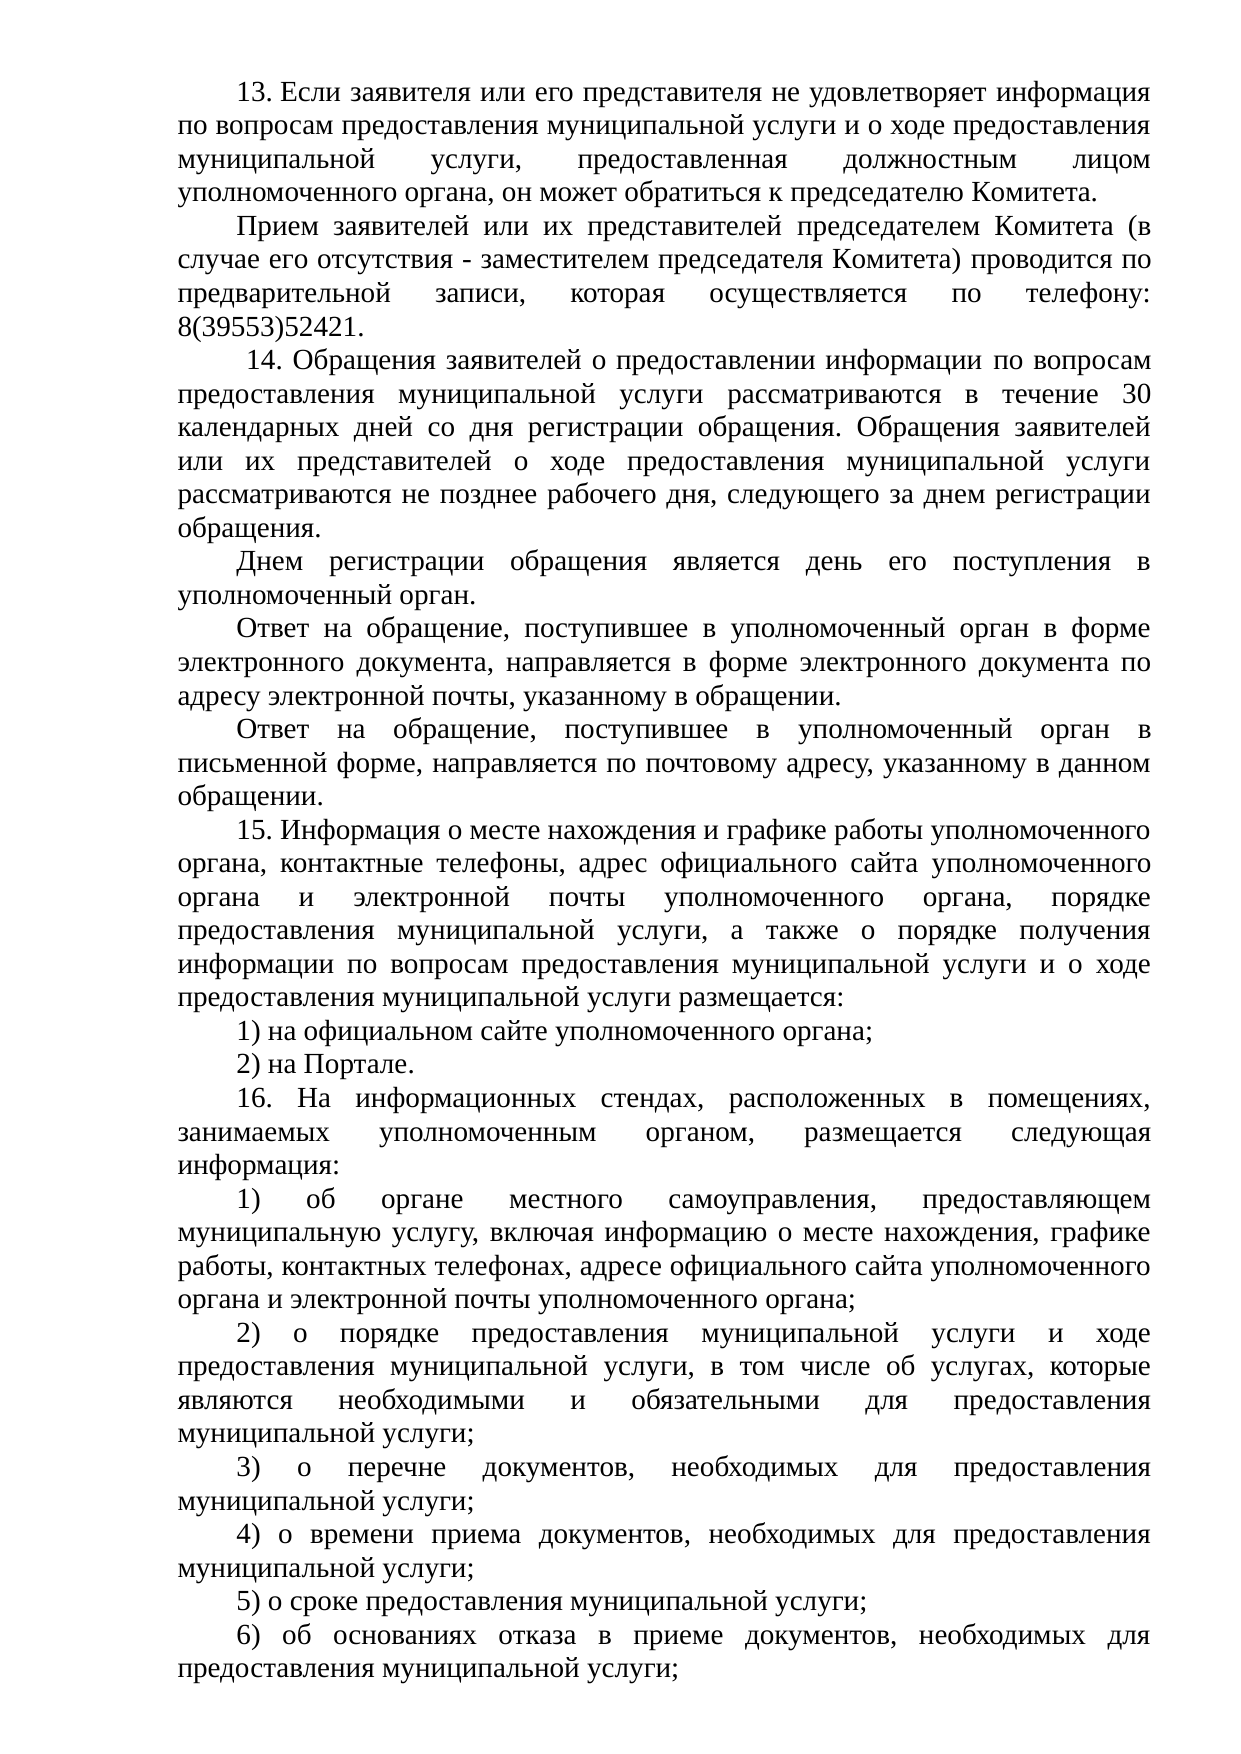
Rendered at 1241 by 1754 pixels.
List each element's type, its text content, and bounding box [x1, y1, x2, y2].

text 14. Обращения заявителей о предоставлении информации по вопросам предоставления муниципальной услуги рассматриваются в течение 30 календарных дней со дня регистрации обращения. Обращения заявителей или их представителей о ходе предоставления муниципальной услуги рассматриваются не позднее рабочего дня, следующего за днем регистрации обращения. [177, 342, 1152, 543]
text 3) о перечне документов, необходимых для предоставления муниципальной услуги; [177, 1449, 1152, 1516]
text 1) на официальном сайте уполномоченного органа; [177, 1013, 1152, 1047]
text 6) об основаниях отказа в приеме документов, необходимых для предоставления муниципальной услуги; [177, 1617, 1152, 1684]
text 5) о сроке предоставления муниципальной услуги; [177, 1583, 1152, 1617]
text 15. Информация о месте нахождения и графике работы уполномоченного органа, контактные телефоны, адрес официального сайта уполномоченного органа и электронной почты уполномоченного органа, порядке предоставления муниципальной услуги, а также о порядке получения информации по вопросам предоставления муниципальной услуги и о ходе предоставления муниципальной услуги размещается: [177, 812, 1152, 1013]
text 4) о времени приема документов, необходимых для предоставления муниципальной услуги; [177, 1516, 1152, 1583]
text 2) на Портале. [177, 1047, 1152, 1080]
text Днем регистрации обращения является день его поступления в уполномоченный орган. [177, 543, 1152, 611]
text 1) об органе местного самоуправления, предоставляющем муниципальную услугу, включая информацию о месте нахождения, графике работы, контактных телефонах, адресе официального сайта уполномоченного органа и электронной почты уполномоченного органа; [177, 1181, 1152, 1315]
text Прием заявителей или их представителей председателем Комитета (в случае его отсутствия - заместителем председателя Комитета) проводится по предварительной записи, которая осуществляется по телефону: 8(39553)52421. [177, 208, 1152, 342]
text 16. На информационных стендах, расположенных в помещениях, занимаемых уполномоченным органом, размещается следующая информация: [177, 1080, 1152, 1181]
text Ответ на обращение, поступившее в уполномоченный орган в форме электронного документа, направляется в форме электронного документа по адресу электронной почты, указанному в обращении. [177, 611, 1152, 711]
text Ответ на обращение, поступившее в уполномоченный орган в письменной форме, направляется по почтовому адресу, указанному в данном обращении. [177, 711, 1152, 812]
text 2) о порядке предоставления муниципальной услуги и ходе предоставления муниципальной услуги, в том числе об услугах, которые являются необходимыми и обязательными для предоставления муниципальной услуги; [177, 1315, 1152, 1449]
text 13. Если заявителя или его представителя не удовлетворяет информация по вопросам предоставления муниципальной услуги и о ходе предоставления муниципальной услуги, предоставленная должностным лицом уполномоченного органа, он может обратиться к председателю Комитета. [177, 74, 1152, 208]
